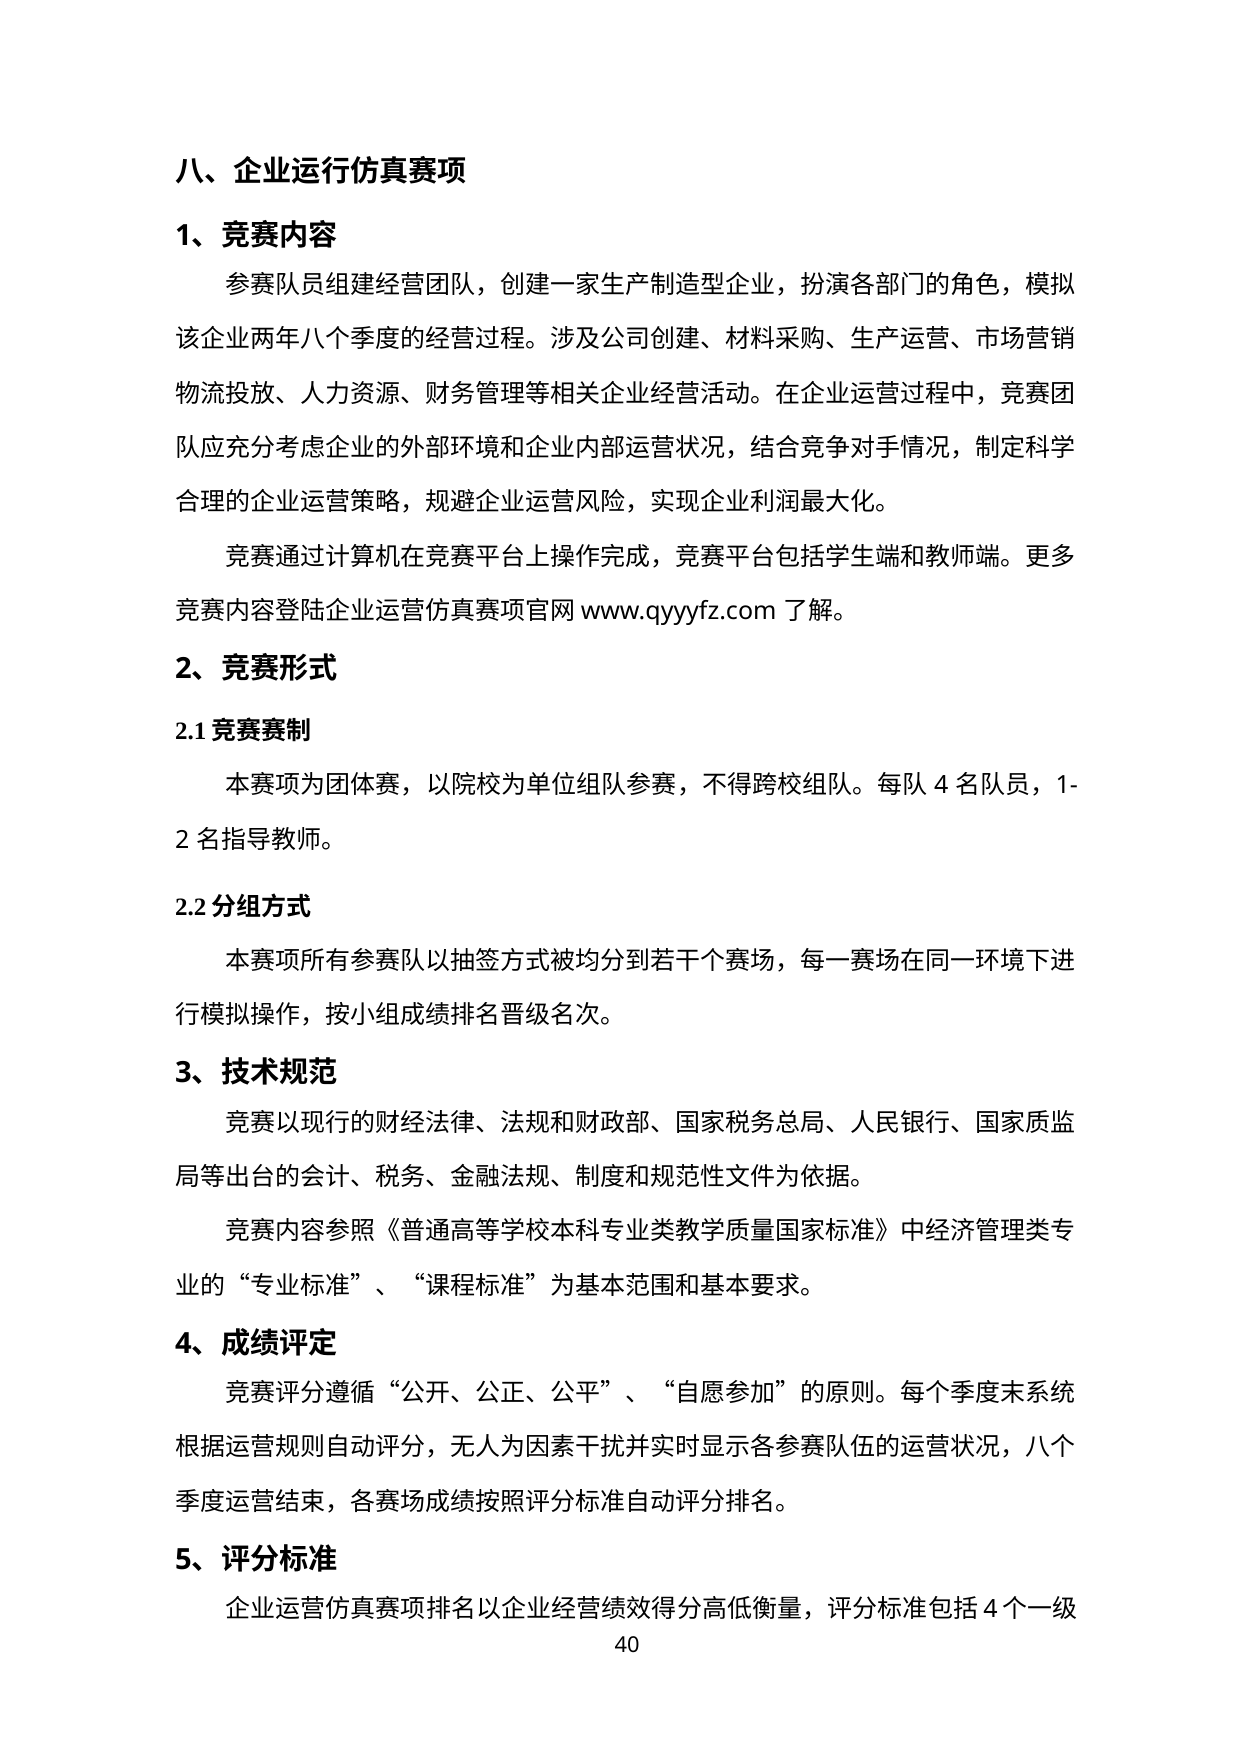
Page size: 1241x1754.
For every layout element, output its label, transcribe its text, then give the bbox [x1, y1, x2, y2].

text 3、技术规范 [175, 1049, 1078, 1091]
text 竞赛评分遵循“公开、公正、公平”、“自愿参加”的原则。每个季度末系统根据运营规则自动评分，无人为因素干扰并实时显示各参赛队伍的运营状况，八个季度运营结束，各赛场成绩按照评分标准自动评分排名。 [175, 1372, 1078, 1517]
text 竞赛以现行的财经法律、法规和财政部、国家税务总局、人民银行、国家质监局等出台的会计、税务、金融法规、制度和规范性文件为依据。 [175, 1102, 1078, 1193]
text 本赛项所有参赛队以抽签方式被均分到若干个赛场，每一赛场在同一环境下进行模拟操作，按小组成绩排名晋级名次。 [175, 940, 1078, 1031]
text 竞赛通过计算机在竞赛平台上操作完成，竞赛平台包括学生端和教师端。更多竞赛内容登陆企业运营仿真赛项官网 www.qyyyfz.com 了解。 [175, 536, 1078, 627]
text 参赛队员组建经营团队，创建一家生产制造型企业，扮演各部门的角色，模拟该企业两年八个季度的经营过程。涉及公司创建、材料采购、生产运营、市场营销、物流投放、人力资源、财务管理等相关企业经营活动。在企业运营过程中，竞赛团队应充分考虑企业的外部环境和企业内部运营状况，结合竞争对手情况，制定科学合理的企业运营策略，规避企业运营风险，实现企业利润最大化。 [175, 264, 1078, 518]
text 2.2分组方式 [175, 886, 1078, 922]
text 2、竞赛形式 [175, 645, 1078, 687]
text 本赛项为团体赛，以院校为单位组队参赛，不得跨校组队。每队 4 名队员，1-2 名指导教师。 [175, 765, 1078, 855]
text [175, 1588, 1078, 1625]
text 1、竞赛内容 [175, 211, 1078, 254]
text 4、成绩评定 [175, 1319, 1078, 1362]
text 2.1竞赛赛制 [175, 710, 1078, 747]
text 八、企业运行仿真赛项 [175, 148, 1078, 190]
text 5、评分标准 [175, 1536, 1078, 1578]
text 竞赛内容参照《普通高等学校本科专业类教学质量国家标准》中经济管理类专业的“专业标准”、“课程标准”为基本范围和基本要求。 [175, 1211, 1078, 1301]
